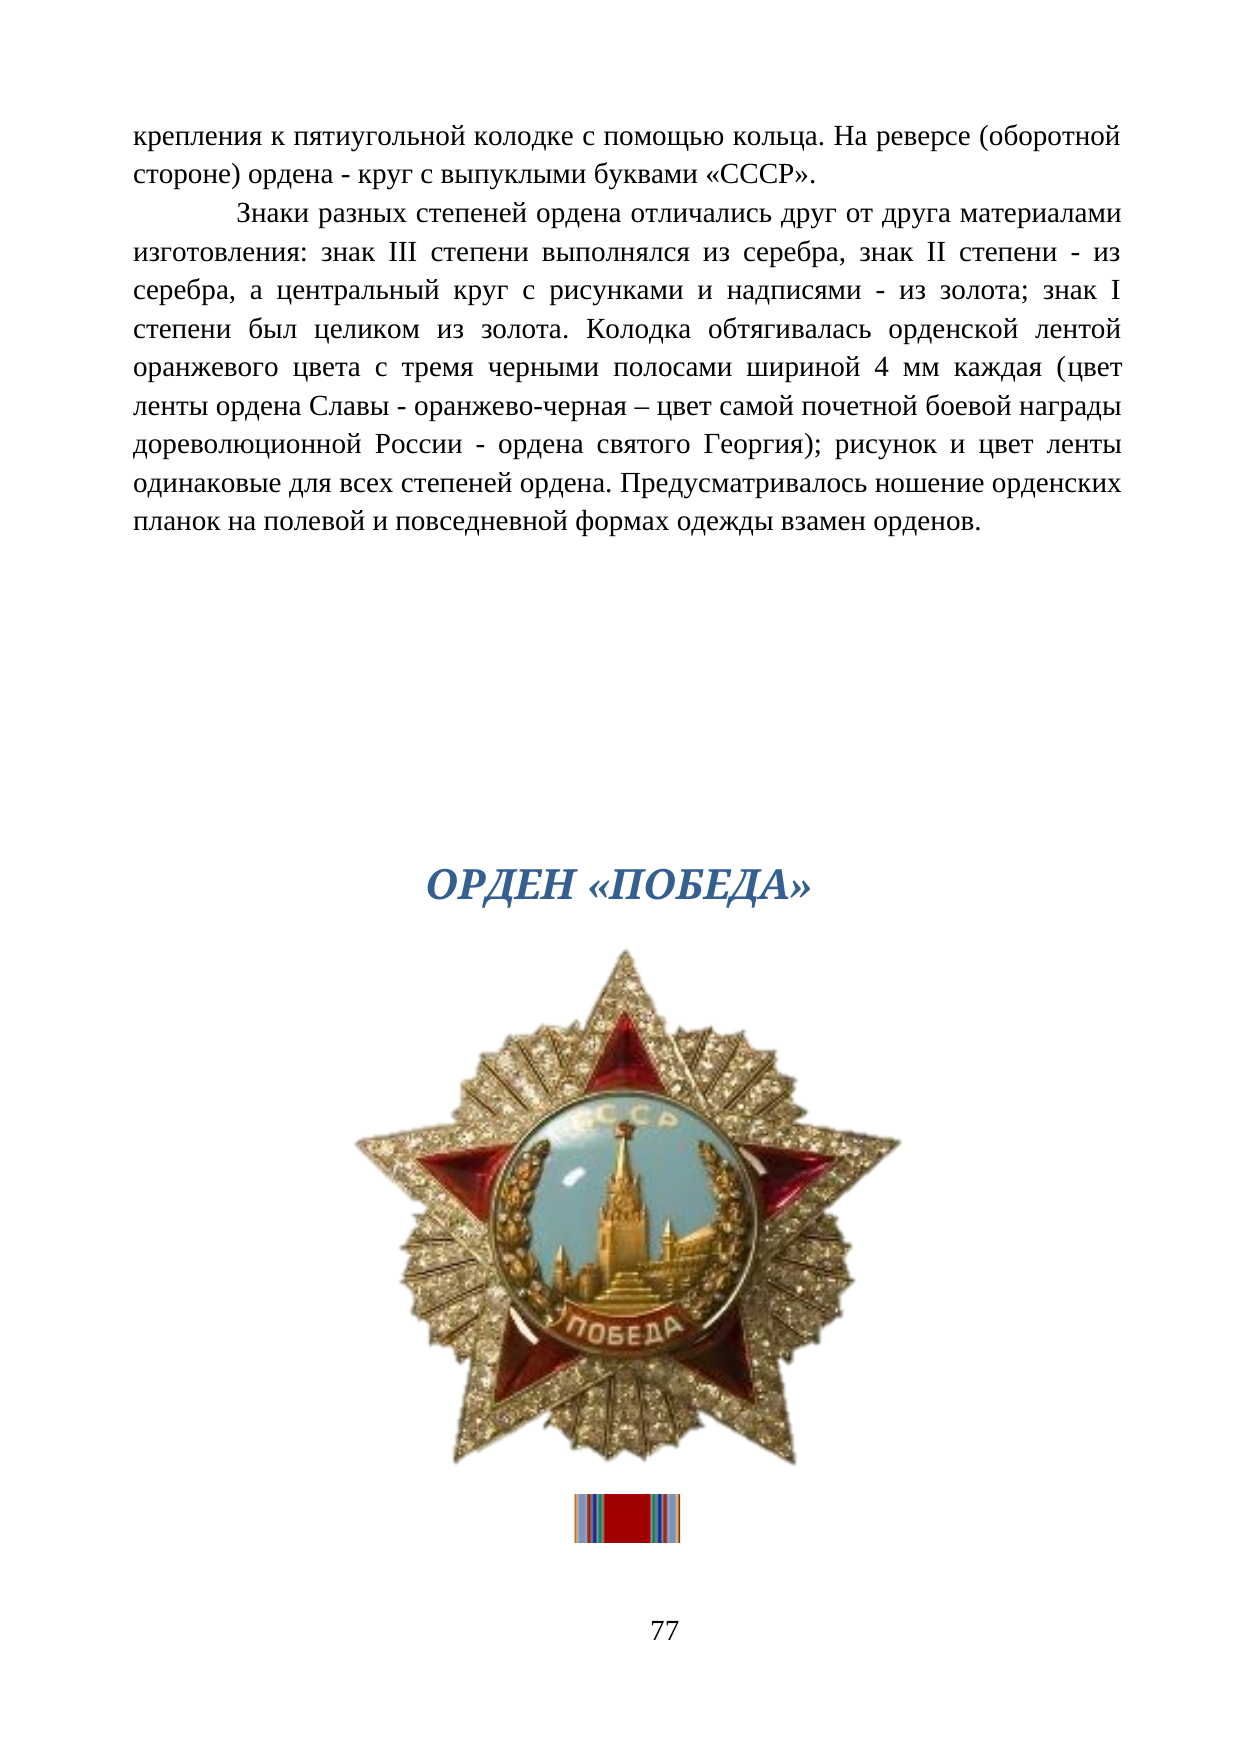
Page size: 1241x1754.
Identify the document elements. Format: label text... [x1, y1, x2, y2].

picture [347, 941, 908, 1475]
subtitle ОРДЕН «ПОБЕДА» [88, 862, 1152, 910]
picture [570, 1494, 679, 1541]
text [133, 118, 1122, 190]
text Знаки разных степеней ордена отличались друг от друга материалами изготовления: знак III степени выполнялся из серебра, знак II степени - из серебра, а центральный круг с рисунками и надписями - из золота; знак I степени был целиком из золота. Колодка обтягивалась орденской лентой оранжевого цвета с тремя черными полосами шириной 4 мм каждая (цвет ленты ордена Славы - оранжево-черная – цвет самой почетной боевой награды дореволюционной России - ордена святого Георгия); рисунок и цвет ленты одинаковые для всех степеней ордена. Предусматривалось ношение орденских планок на полевой и повседневной формах одежды взамен орденов. [133, 195, 1122, 537]
